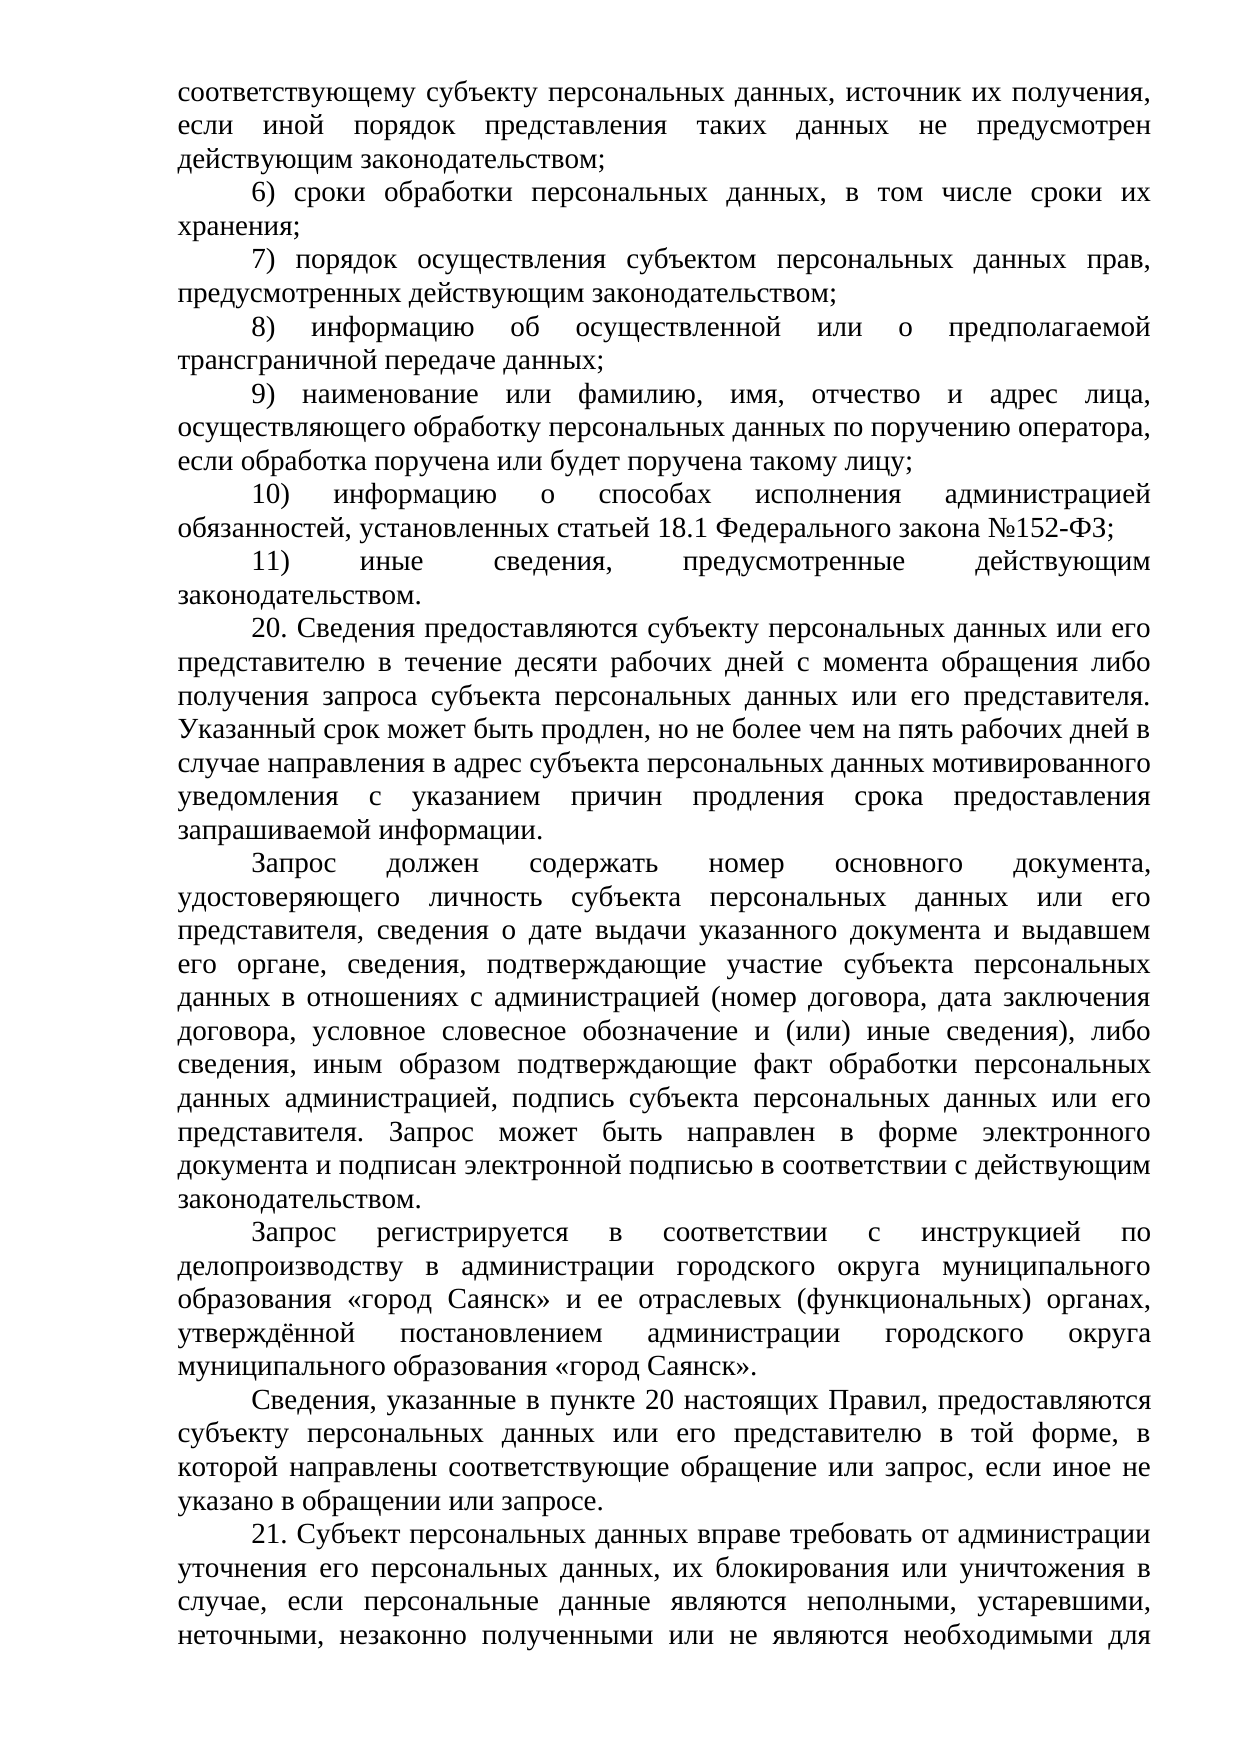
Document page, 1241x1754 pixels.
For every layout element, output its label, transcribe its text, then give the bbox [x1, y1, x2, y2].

text 11) иные сведения, предусмотренные действующим законодательством. [177, 543, 1152, 611]
text 9) наименование или фамилию, имя, отчество и адрес лица, осуществляющего обработку персональных данных по поручению оператора, если обработка поручена или будет поручена такому лицу; [177, 376, 1152, 476]
text Запрос должен содержать номер основного документа, удостоверяющего личность субъекта персональных данных или его представителя, сведения о дате выдачи указанного документа и выдавшем его органе, сведения, подтверждающие участие субъекта персональных данных в отношениях с администрацией (номер договора, дата заключения договора, условное словесное обозначение и (или) иные сведения), либо сведения, иным образом подтверждающие факт обработки персональных данных администрацией, подпись субъекта персональных данных или его представителя. Запрос может быть направлен в форме электронного документа и подписан электронной подписью в соответствии с действующим законодательством. [177, 845, 1152, 1214]
text 8) информацию об осуществленной или о предполагаемой трансграничной передаче данных; [177, 309, 1152, 376]
text 6) сроки обработки персональных данных, в том числе сроки их хранения; [177, 174, 1152, 242]
text 10) информацию о способах исполнения администрацией обязанностей, установленных статьей 18.1 Федерального закона №152-ФЗ; [177, 476, 1152, 543]
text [177, 74, 1152, 174]
text 7) порядок осуществления субъектом персональных данных прав, предусмотренных действующим законодательством; [177, 242, 1152, 309]
text Запрос регистрируется в соответствии с инструкцией по делопроизводству в администрации городского округа муниципального образования «город Саянск» и ее отраслевых (функциональных) органах, утверждённой постановлением администрации городского округа муниципального образования «город Саянск». [177, 1214, 1152, 1382]
text 20. Сведения предоставляются субъекту персональных данных или его представителю в течение десяти рабочих дней с момента обращения либо получения запроса субъекта персональных данных или его представителя. Указанный срок может быть продлен, но не более чем на пять рабочих дней в случае направления в адрес субъекта персональных данных мотивированного уведомления с указанием причин продления срока предоставления запрашиваемой информации. [177, 611, 1152, 845]
text Сведения, указанные в пункте 20 настоящих Правил, предоставляются субъекту персональных данных или его представителю в той форме, в которой направлены соответствующие обращение или запрос, если иное не указано в обращении или запросе. [177, 1382, 1152, 1516]
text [177, 1516, 1152, 1650]
